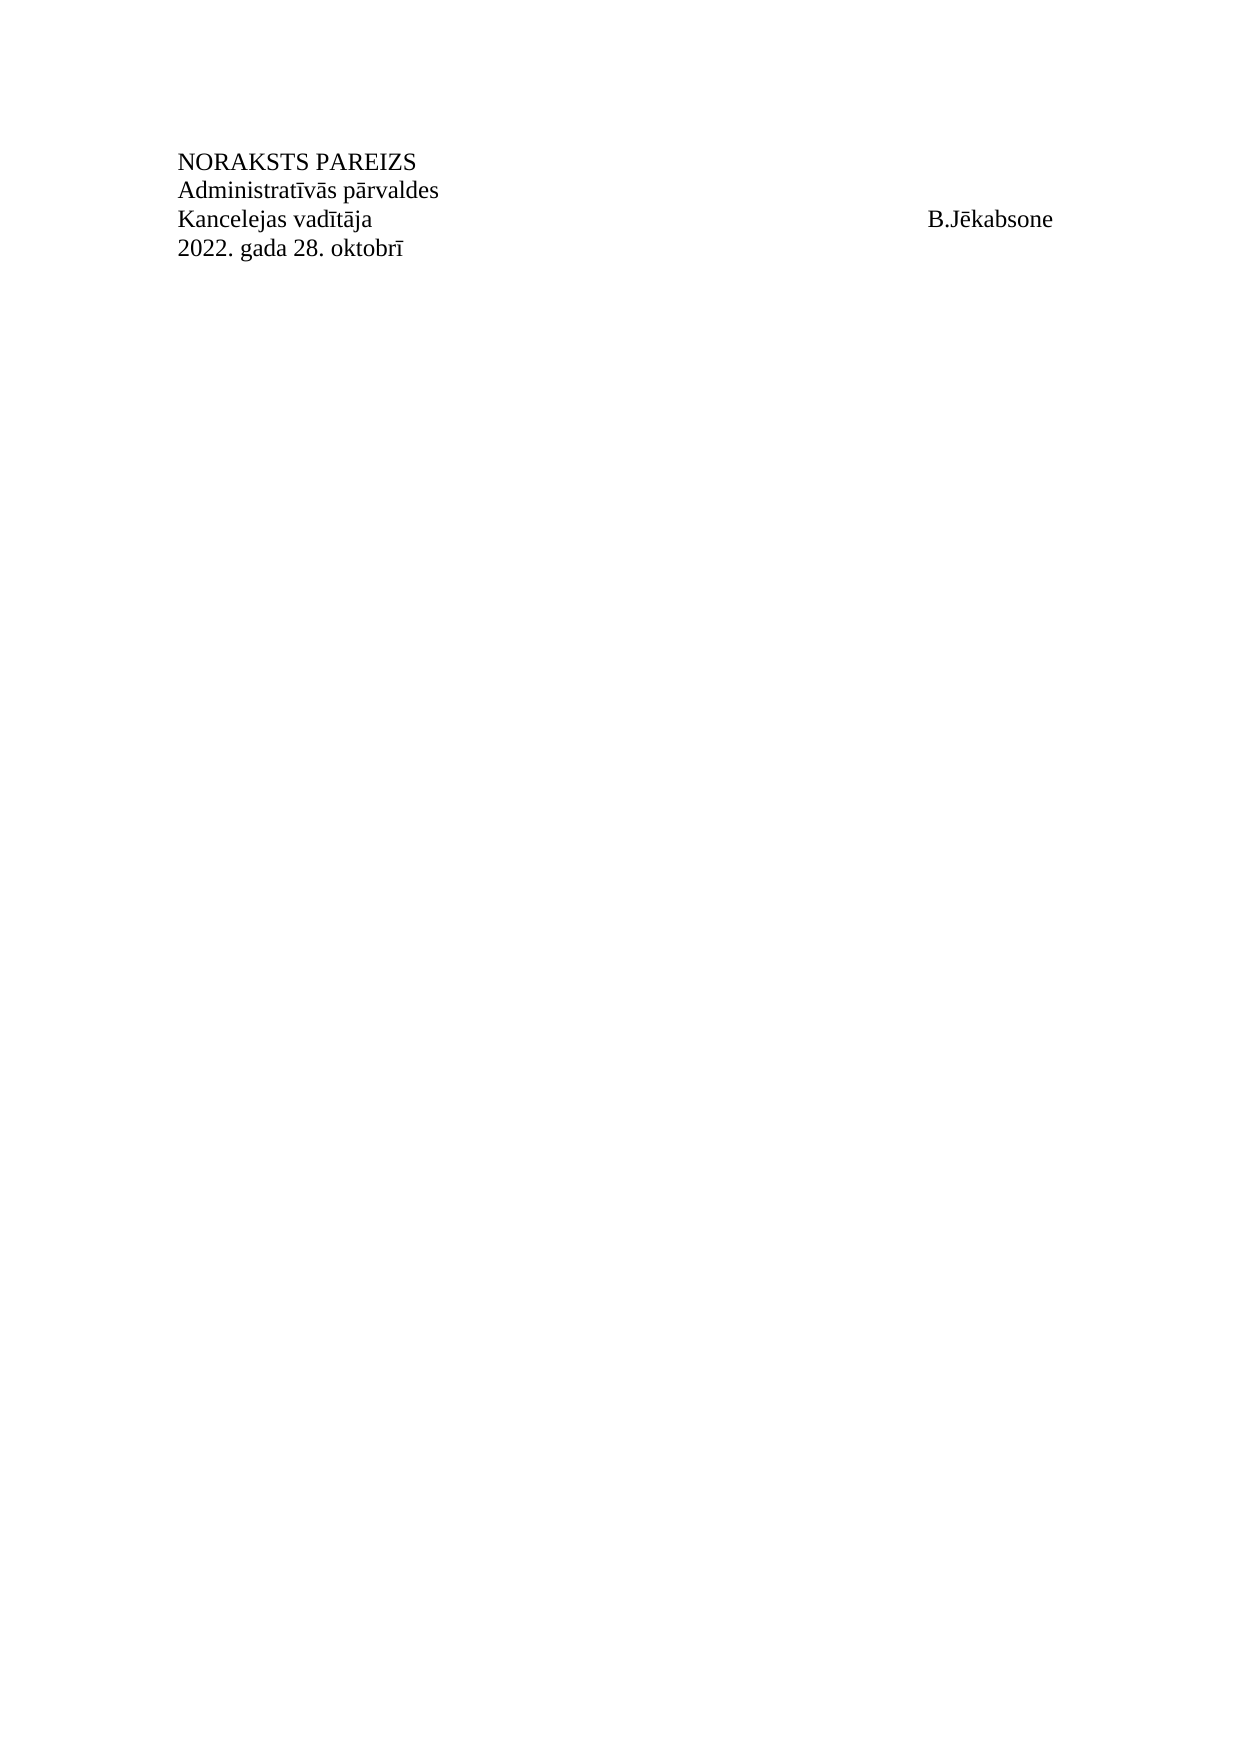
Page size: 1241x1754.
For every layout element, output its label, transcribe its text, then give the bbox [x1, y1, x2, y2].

text 2022. gada 28. oktobrī [177, 233, 1122, 262]
text Kancelejas vadītāja B.Jēkabsone [177, 204, 1122, 233]
text NORAKSTS PAREIZS [177, 147, 1122, 176]
text Administratīvās pārvaldes [177, 176, 1122, 204]
